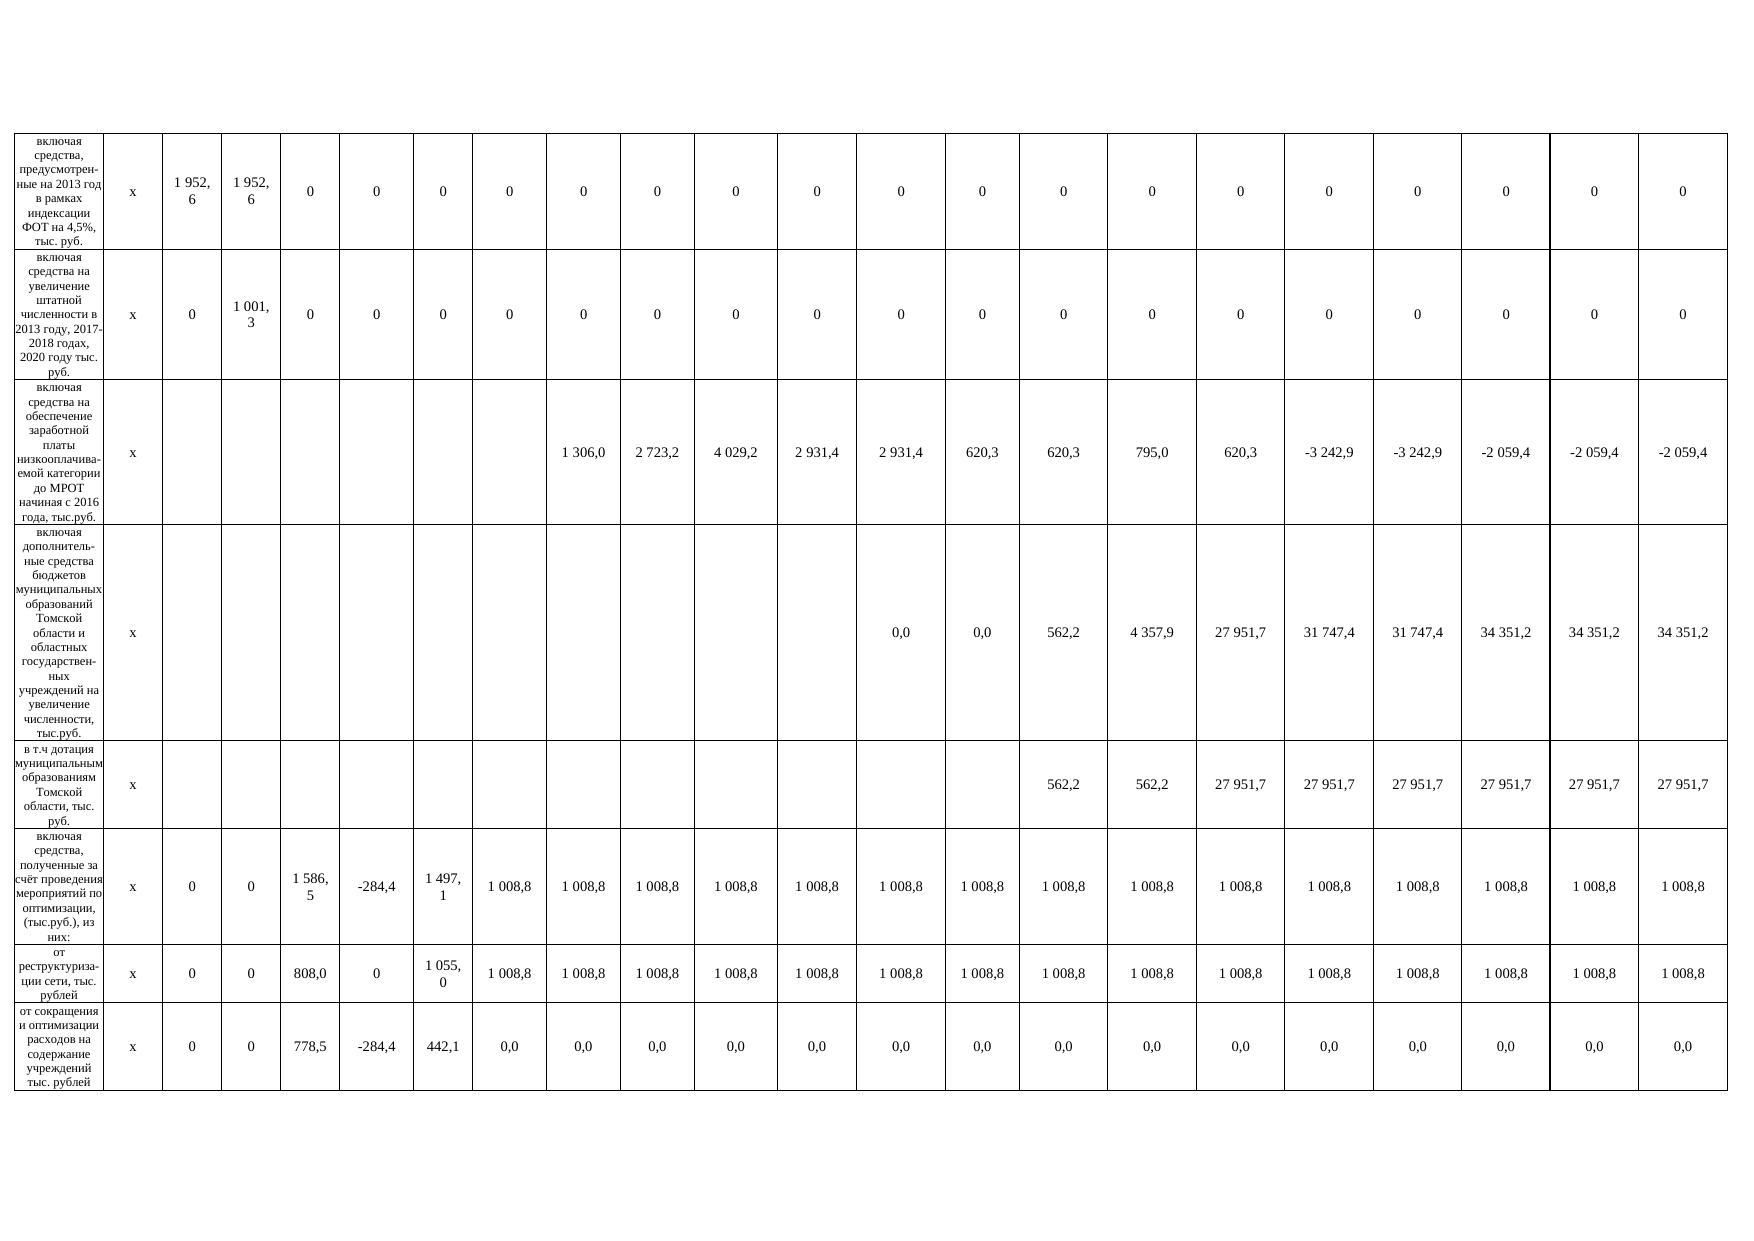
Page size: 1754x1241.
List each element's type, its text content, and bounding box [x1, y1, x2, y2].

table_cell [414, 380, 472, 524]
table_cell 0,0 [1551, 1003, 1638, 1089]
table_cell включая средства, полученные за счёт проведения мероприятий по оптимизации, (тыс.руб.), из них: [15, 829, 103, 944]
table_cell 1 586,5 [281, 829, 339, 944]
table_cell 2 931,4 [857, 380, 945, 524]
table_cell 1 008,8 [547, 945, 620, 1002]
table_cell 0 [1197, 134, 1284, 248]
table_cell 27 951,7 [1197, 741, 1284, 828]
table_cell [778, 741, 856, 828]
table_cell 0 [1374, 134, 1461, 248]
table_cell 620,3 [946, 380, 1019, 524]
table_cell 0 [857, 250, 945, 379]
table_cell [281, 741, 339, 828]
table_cell 1 008,8 [1108, 945, 1196, 1002]
table_cell 0 [778, 134, 856, 248]
table_cell 0,0 [1197, 1003, 1284, 1089]
table_cell 0 [1020, 134, 1107, 248]
table_cell 0,0 [1285, 1003, 1373, 1089]
table_cell 27 951,7 [1462, 741, 1549, 828]
table_cell 0 [1462, 250, 1549, 379]
table_cell 1 008,8 [695, 829, 777, 944]
table_cell [621, 525, 694, 740]
table_cell [778, 525, 856, 740]
table_cell 442,1 [414, 1003, 472, 1089]
table_cell 1 008,8 [778, 829, 856, 944]
table_cell 0,0 [1639, 1003, 1727, 1089]
table_cell 0 [222, 829, 280, 944]
table_cell 1 497,1 [414, 829, 472, 944]
table_cell 0 [946, 134, 1019, 248]
table_cell 0,0 [1020, 1003, 1107, 1089]
table_cell 1 008,8 [1197, 829, 1284, 944]
table_cell 0,0 [1462, 1003, 1549, 1089]
table_cell [340, 525, 413, 740]
table_cell 27 951,7 [1197, 525, 1284, 740]
table_cell 0 [340, 945, 413, 1002]
table_cell 31 747,4 [1374, 525, 1461, 740]
table_cell [340, 741, 413, 828]
table_cell 27 951,7 [1285, 741, 1373, 828]
table_cell в т.ч дотация муниципальным образованиям Томской области, тыс. руб. [15, 741, 103, 828]
table_cell 0 [1197, 250, 1284, 379]
table_cell 27 951,7 [1639, 741, 1727, 828]
table_cell 0,0 [621, 1003, 694, 1089]
table_cell 0 [1285, 134, 1373, 248]
table_cell 0 [695, 250, 777, 379]
table_cell 620,3 [1020, 380, 1107, 524]
table_cell 0 [163, 945, 221, 1002]
table_cell 1 008,8 [473, 829, 546, 944]
table_cell [473, 525, 546, 740]
table_cell 1 008,8 [946, 945, 1019, 1002]
table_cell 31 747,4 [1285, 525, 1373, 740]
table_cell [414, 741, 472, 828]
table_cell 0 [1108, 250, 1196, 379]
table_cell 34 351,2 [1551, 525, 1638, 740]
table_cell [695, 525, 777, 740]
table_cell 27 951,7 [1551, 741, 1638, 828]
table_cell включая средства на обеспечение заработной платы низкооплачива-емой категории до МРОТ начиная с 2016 года, тыс.руб. [15, 380, 103, 524]
table_cell 0 [1108, 134, 1196, 248]
table_cell х [104, 525, 162, 740]
table_cell 1 952,6 [163, 134, 221, 248]
table_cell 2 931,4 [778, 380, 856, 524]
table_cell х [104, 134, 162, 248]
table_cell 0,0 [1374, 1003, 1461, 1089]
table_cell 1 008,8 [547, 829, 620, 944]
table_cell 1 008,8 [1285, 829, 1373, 944]
table_cell 1 008,8 [1639, 829, 1727, 944]
table_cell -284,4 [340, 1003, 413, 1089]
table_cell 1 008,8 [1551, 829, 1638, 944]
table_cell 0 [473, 134, 546, 248]
table_cell 0 [946, 250, 1019, 379]
table_cell 34 351,2 [1639, 525, 1727, 740]
table_cell 0 [163, 829, 221, 944]
table_cell [163, 741, 221, 828]
table_cell от реструктуриза-ции сети, тыс. рублей [15, 945, 103, 1002]
table_cell 562,2 [1020, 525, 1107, 740]
table_cell 27 951,7 [1374, 741, 1461, 828]
table_cell 0,0 [857, 525, 945, 740]
table_cell [222, 525, 280, 740]
table_cell 0 [414, 250, 472, 379]
table_cell [340, 380, 413, 524]
table_cell 1 008,8 [621, 945, 694, 1002]
table_cell [163, 380, 221, 524]
table_cell 34 351,2 [1462, 525, 1549, 740]
table_cell [473, 380, 546, 524]
table_cell 1 008,8 [1108, 829, 1196, 944]
table_cell 0 [695, 134, 777, 248]
table_cell 0,0 [778, 1003, 856, 1089]
table_cell 0,0 [1108, 1003, 1196, 1089]
table_cell [547, 525, 620, 740]
table_cell -2 059,4 [1551, 380, 1638, 524]
table_cell 562,2 [1108, 741, 1196, 828]
table_cell 1 055,0 [414, 945, 472, 1002]
table_cell 4 029,2 [695, 380, 777, 524]
table_cell 0,0 [946, 525, 1019, 740]
table_cell 0 [621, 134, 694, 248]
table_cell 1 008,8 [946, 829, 1019, 944]
table_cell 0,0 [857, 1003, 945, 1089]
table_cell 778,5 [281, 1003, 339, 1089]
table_cell 1 008,8 [1462, 829, 1549, 944]
table_cell [857, 741, 945, 828]
table_cell 1 008,8 [473, 945, 546, 1002]
table_cell 0 [163, 250, 221, 379]
table_cell 0 [1639, 250, 1727, 379]
table_cell 0 [778, 250, 856, 379]
table_cell 1 008,8 [621, 829, 694, 944]
table_cell [163, 525, 221, 740]
table_cell [946, 741, 1019, 828]
table_cell 0,0 [946, 1003, 1019, 1089]
table_cell 0 [1285, 250, 1373, 379]
table_cell -284,4 [340, 829, 413, 944]
table_cell 0 [1462, 134, 1549, 248]
table_cell 795,0 [1108, 380, 1196, 524]
table_cell 620,3 [1197, 380, 1284, 524]
table_cell [621, 741, 694, 828]
table_cell -2 059,4 [1462, 380, 1549, 524]
table_cell 1 008,8 [1197, 945, 1284, 1002]
table_cell 0 [1020, 250, 1107, 379]
table_cell х [104, 829, 162, 944]
table_cell 562,2 [1020, 741, 1107, 828]
table_cell 0,0 [547, 1003, 620, 1089]
table_cell [695, 741, 777, 828]
table_cell [281, 525, 339, 740]
table_cell [414, 525, 472, 740]
table_cell 1 008,8 [1020, 945, 1107, 1002]
table_cell -2 059,4 [1639, 380, 1727, 524]
table_cell 1 008,8 [857, 945, 945, 1002]
table_cell 1 008,8 [1285, 945, 1373, 1002]
table_cell 1 008,8 [1374, 829, 1461, 944]
table_cell 1 008,8 [1551, 945, 1638, 1002]
table_cell 1 008,8 [695, 945, 777, 1002]
table_cell 0,0 [473, 1003, 546, 1089]
table_cell 0 [621, 250, 694, 379]
table_cell х [104, 250, 162, 379]
table_cell 0 [1551, 134, 1638, 248]
table_cell х [104, 380, 162, 524]
table_cell 0 [547, 134, 620, 248]
table_cell 0 [222, 1003, 280, 1089]
table_cell 1 008,8 [778, 945, 856, 1002]
table_cell 0 [1639, 134, 1727, 248]
table_cell -3 242,9 [1374, 380, 1461, 524]
table_cell от сокращения и оптимизации расходов на содержание учреждений тыс. рублей [15, 1003, 103, 1089]
table_cell включая средства, предусмотрен-ные на 2013 год в рамках индексации ФОТ на 4,5%, тыс. руб. [15, 134, 103, 248]
table_cell 0 [281, 134, 339, 248]
table_cell 0 [340, 250, 413, 379]
table_cell 0,0 [695, 1003, 777, 1089]
table_cell [281, 380, 339, 524]
table_cell 0 [473, 250, 546, 379]
table_cell включая дополнитель-ные средства бюджетов муниципальных образований Томской области и областных государствен-ных учреждений на увеличение численности, тыс.руб. [15, 525, 103, 740]
table_cell х [104, 741, 162, 828]
table_cell 808,0 [281, 945, 339, 1002]
table_cell 0 [1374, 250, 1461, 379]
table_cell 0 [163, 1003, 221, 1089]
table_cell [222, 380, 280, 524]
table_cell 1 008,8 [1639, 945, 1727, 1002]
table_cell [547, 741, 620, 828]
table_cell 0 [857, 134, 945, 248]
table_cell [222, 741, 280, 828]
table_cell 1 001,3 [222, 250, 280, 379]
table_cell 0 [281, 250, 339, 379]
table_cell 1 952,6 [222, 134, 280, 248]
table_cell 1 306,0 [547, 380, 620, 524]
table_cell х [104, 1003, 162, 1089]
table_cell 4 357,9 [1108, 525, 1196, 740]
table_cell 0 [340, 134, 413, 248]
table_cell 0 [547, 250, 620, 379]
table_cell -3 242,9 [1285, 380, 1373, 524]
table_cell 2 723,2 [621, 380, 694, 524]
table_cell 1 008,8 [1020, 829, 1107, 944]
table_cell 0 [1551, 250, 1638, 379]
table_cell 1 008,8 [857, 829, 945, 944]
table_cell 1 008,8 [1462, 945, 1549, 1002]
table_cell 1 008,8 [1374, 945, 1461, 1002]
table_cell 0 [414, 134, 472, 248]
table_cell включая средства на увеличение штатной численности в 2013 году, 2017-2018 годах, 2020 году тыс. руб. [15, 250, 103, 379]
table_cell 0 [222, 945, 280, 1002]
table_cell [473, 741, 546, 828]
table_cell х [104, 945, 162, 1002]
